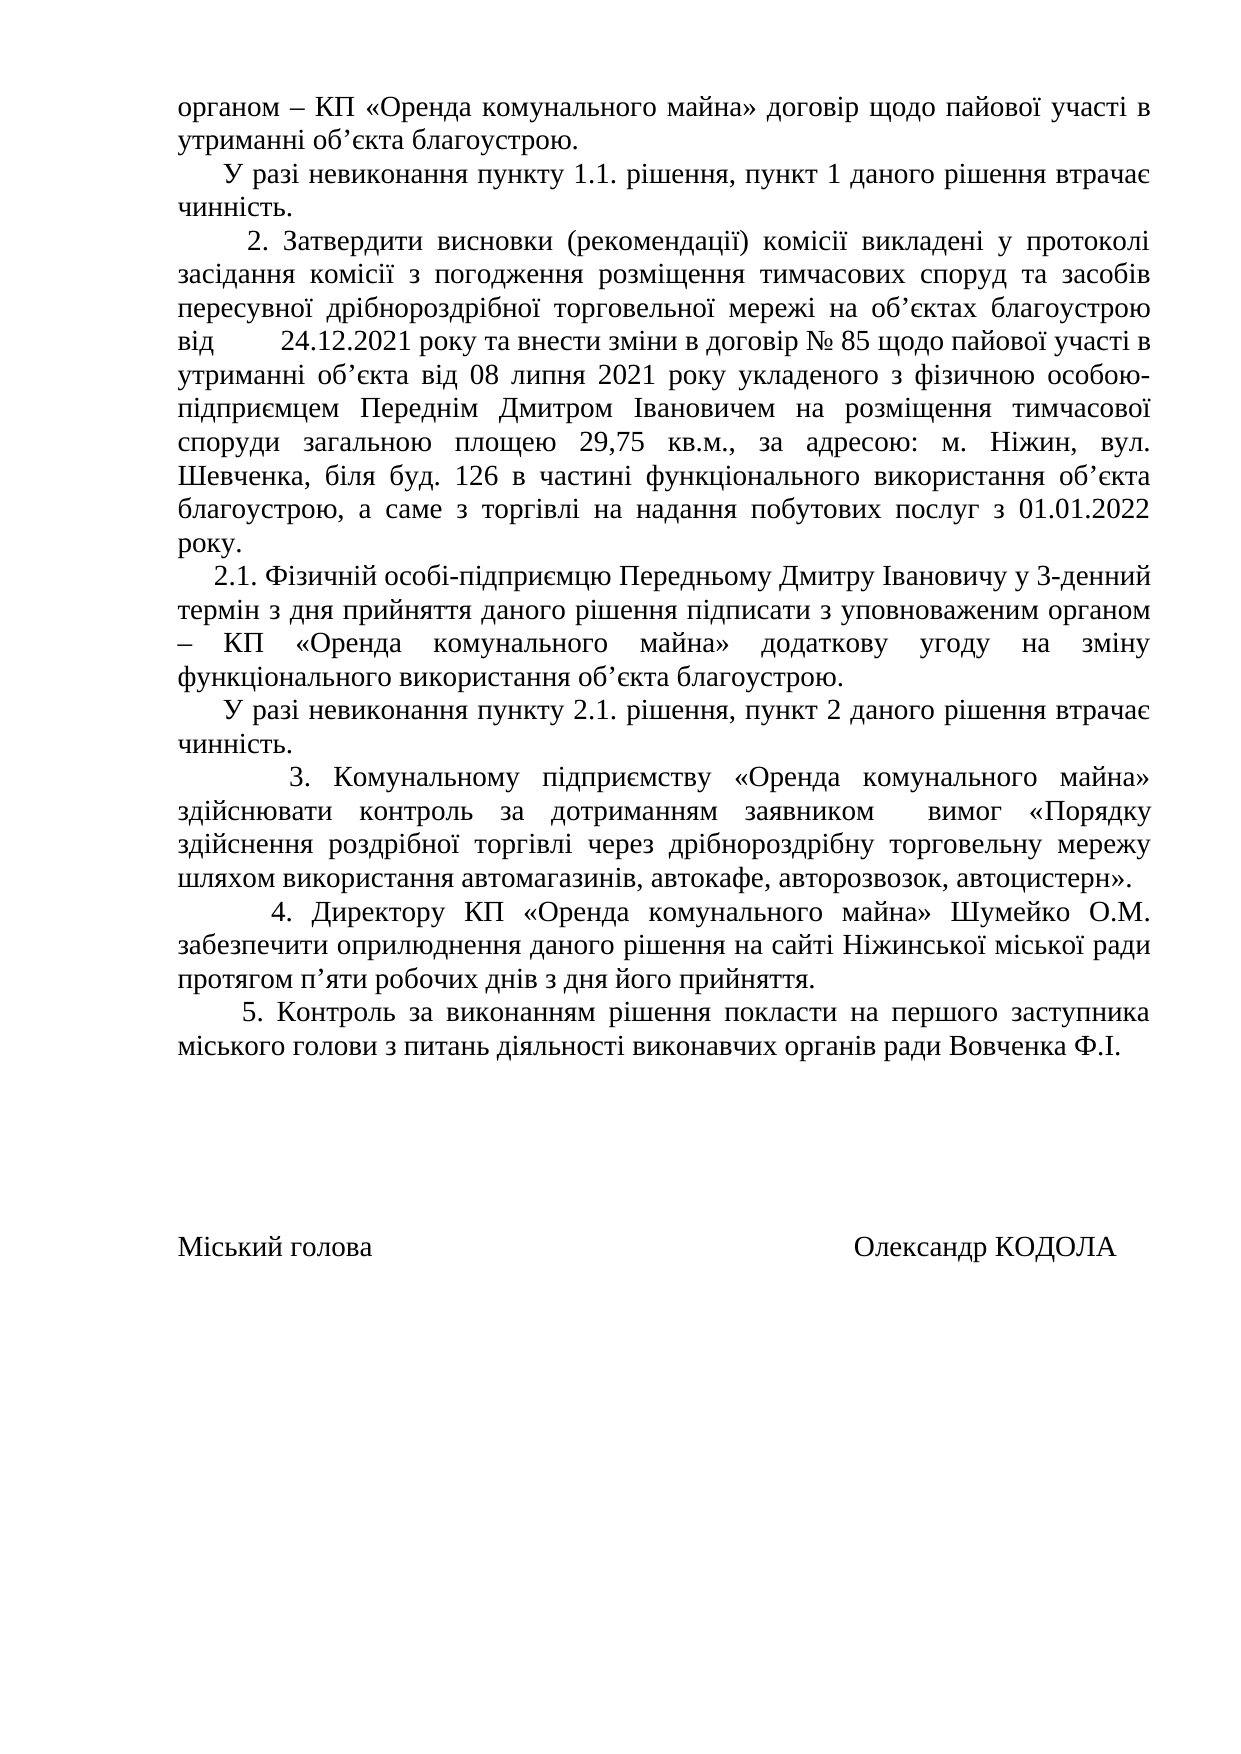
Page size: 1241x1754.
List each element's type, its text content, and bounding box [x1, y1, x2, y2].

text 2. Затвердити висновки (рекомендації) комісії викладені у протоколі засідання комісії з погодження розміщення тимчасових споруд та засобів пересувної дрібнороздрібної торговельної мережі на об’єктах благоустрою від 24.12.2021 року та внести зміни в договір № 85 щодо пайової участі в утриманні об’єкта від 08 липня 2021 року укладеного з фізичною особою- підприємцем Переднім Дмитром Івановичем на розміщення тимчасової споруди загальною площею 29,75 кв.м., за адресою: м. Ніжин, вул. Шевченка, біля буд. 126 в частині функціонального використання об’єкта благоустрою, а саме з торгівлі на надання побутових послуг з 01.01.2022 року. [177, 223, 1152, 558]
text У разі невиконання пункту 2.1. рішення, пункт 2 даного рішення втрачає чинність. [177, 692, 1152, 759]
text 2.1. Фізичній особі-підприємцю Передньому Дмитру Івановичу у 3-денний термін з дня прийняття даного рішення підписати з уповноваженим органом – КП «Оренда комунального майна» додаткову угоду на зміну функціонального використання об’єкта благоустрою. [177, 558, 1152, 692]
text Міський голова Олександр КОДОЛА [177, 1229, 1152, 1263]
text 5. Контроль за виконанням рішення покласти на першого заступника міського голови з питань діяльності виконавчих органів ради Вовченка Ф.І. [177, 994, 1152, 1061]
text 3. Комунальному підприємству «Оренда комунального майна» здійснювати контроль за дотриманням заявником вимог «Порядку здійснення роздрібної торгівлі через дрібнороздрібну торговельну мережу шляхом використання автомагазинів, автокафе, авторозвозок, автоцистерн». [177, 759, 1152, 894]
text У разі невиконання пункту 1.1. рішення, пункт 1 даного рішення втрачає чинність. [177, 156, 1152, 223]
text 4. Директору КП «Оренда комунального майна» Шумейко О.М. забезпечити оприлюднення даного рішення на сайті Ніжинської міської ради протягом п’яти робочих днів з дня його прийняття. [177, 894, 1152, 994]
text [177, 89, 1152, 156]
